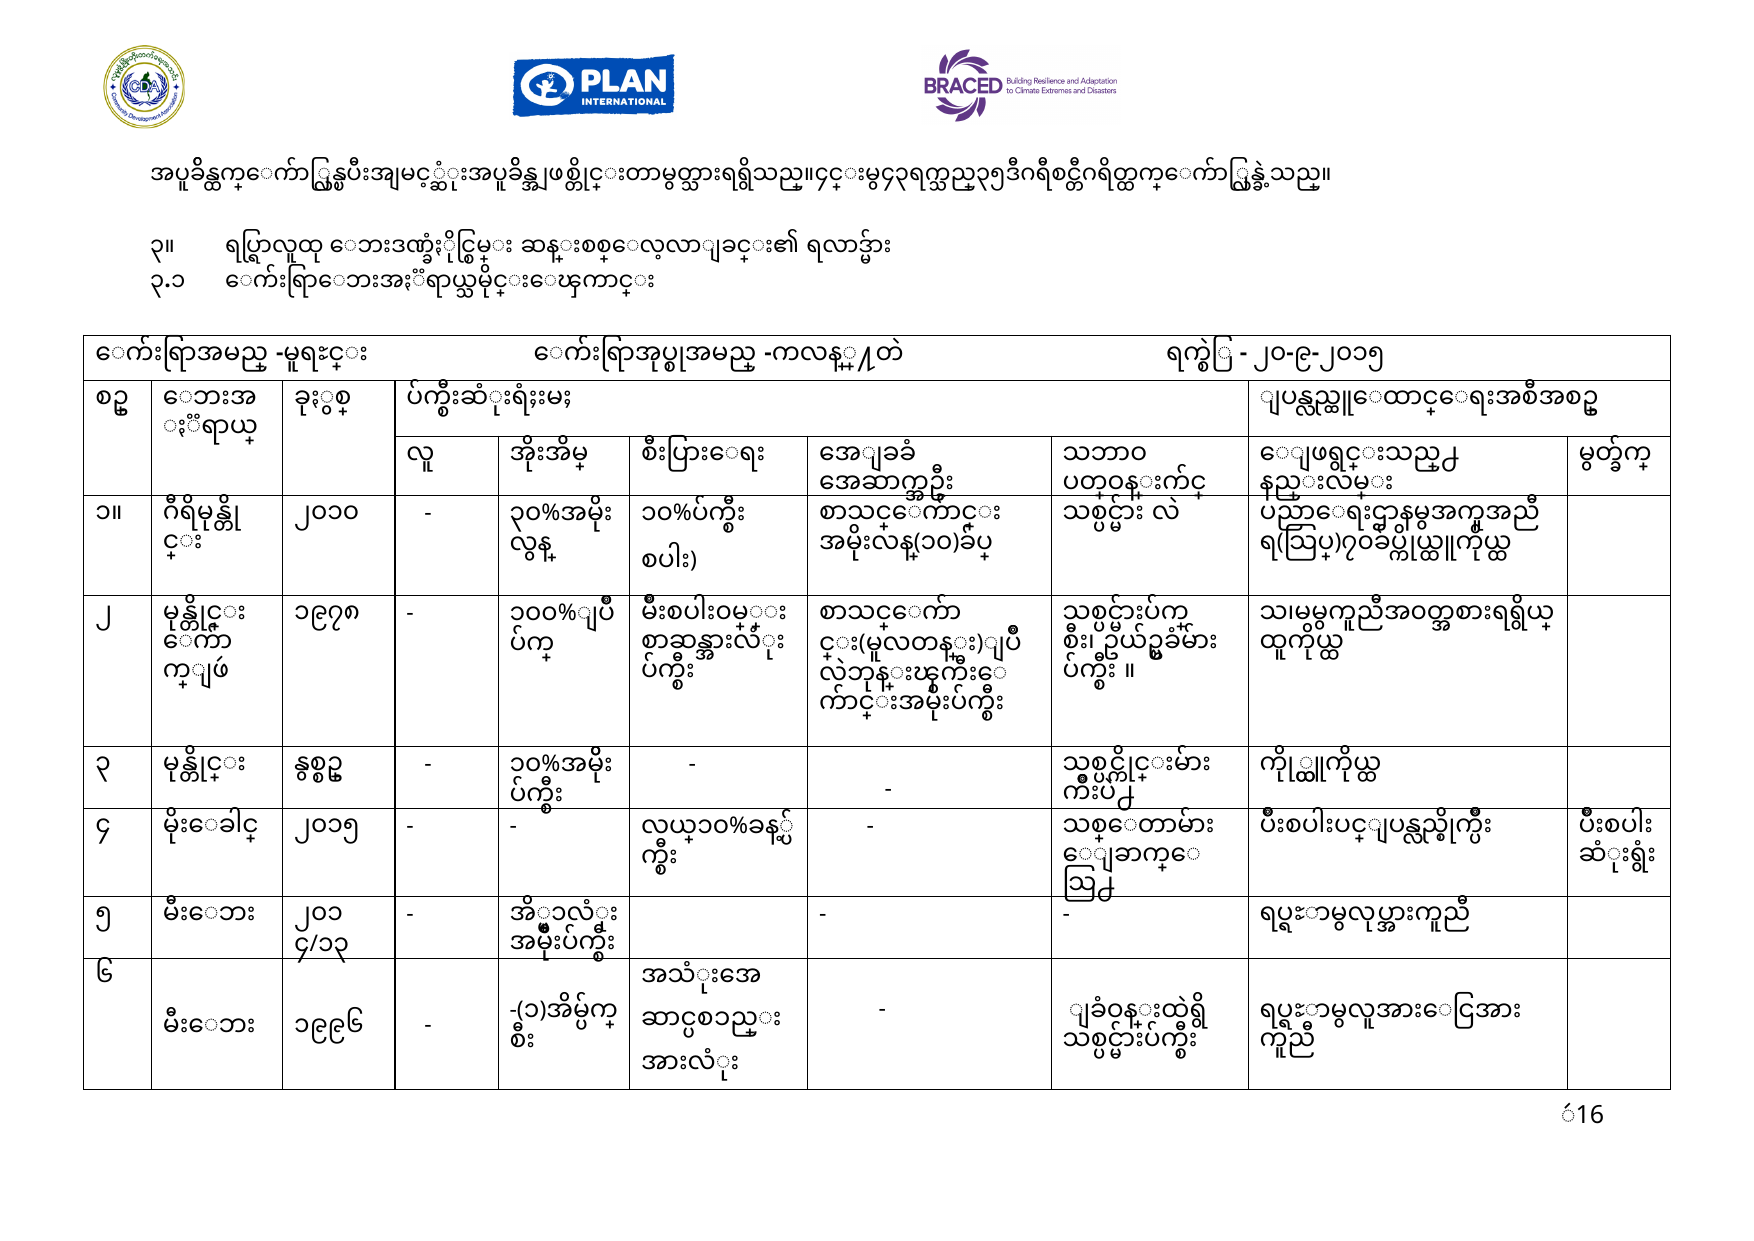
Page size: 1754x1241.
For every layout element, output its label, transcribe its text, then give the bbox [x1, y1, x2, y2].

table_cell - [396, 747, 498, 808]
table_cell အေျခခံ အေဆာက္အဦး [808, 437, 1051, 495]
table_cell နွစ္စဥ္ [283, 747, 394, 808]
text ၃။ ရပ္ရြာလူထု ေဘးဒဏ္ခံႏိုင္စြမ္း ဆန္းစစ္ေလ့လာျခင္း၏ ရလာဒ္မ်ား [245, 231, 458, 258]
table_cell ၃၀%အမိုးလွန္ [499, 496, 629, 595]
picture [920, 45, 1122, 125]
picture [103, 45, 185, 129]
table_cell စီးပြားေရး [630, 437, 807, 495]
table_cell - [396, 897, 498, 958]
table_cell ပ်က္စီးဆံုးရံႈးမႈ [396, 381, 1248, 436]
text ၃.၁ ေက်းရြာေဘးအႏၱရာယ္သမိုင္းေၾကာင္း [150, 263, 1604, 294]
table_cell ပ်ိဳးစပါးပင္ျပန္လည္စိုက္ပ်ိဳး [1249, 809, 1567, 896]
table_cell ခုႏွစ္ [283, 381, 394, 495]
table_cell - [808, 747, 1051, 808]
table_cell [1568, 897, 1670, 958]
table_cell ျခံဝန္းထဲရွိ သစ္ပင္မ်ားပ်က္စီး [1052, 959, 1248, 1088]
table_cell ၁၉၇၈ [283, 596, 394, 746]
table_cell - [1052, 897, 1248, 958]
picture [509, 52, 678, 120]
table_cell ေဘးအ ႏၱရာယ္ [152, 381, 282, 495]
table_cell ျပန္လည္ထူေထာင္ေရးအစီအစဥ္ [1249, 381, 1670, 436]
table_cell - [396, 959, 498, 1088]
table_cell -(၁)အိမ္ပ်က္စီး [499, 959, 629, 1088]
table_cell ၁၀၀%ျပိဳ ပ်က္ [499, 596, 629, 746]
table_cell စာသင္ေက်ာင္းအမိုးလန္(၁၀)ခ်ပ္ [808, 496, 1051, 595]
table_cell လူ [396, 437, 498, 495]
text အပူခ်ိန္ထက္ေက်ာ္လြန္ၿပီးအျမင့္ဆံုးအပူခ်ိန္အျဖစ္တိုင္းတာမွတ္သားရရွိသည္။၄င္းမွ၄၃ရက္သည္၃၅ဒီဂရီစင္တီဂရိတ္ထက္ေက်ာ္လြန္ခဲ့သည္။ [150, 150, 1604, 200]
table_cell မီးေဘး [152, 897, 282, 958]
table_cell စဥ္ [84, 381, 151, 495]
table_cell အိ္မ္၁လံုးအမိုးပ်က္စီး [499, 897, 629, 958]
table_cell ၂၀၁၅ [283, 809, 394, 896]
table_cell မုန္တိုင္း [152, 747, 282, 808]
table_cell ေျဖရွင္းသည္႕ နည္းလမ္း [1249, 437, 1567, 495]
table_cell ၃ [84, 747, 151, 808]
table_cell - [499, 809, 629, 896]
table_cell [1568, 959, 1670, 1088]
table_cell သစ္ေတာမ်ား ေျခာက္ေသြ႕ [1052, 809, 1248, 896]
table_cell မီးေဘး [152, 959, 282, 1088]
table_cell ၆ [84, 959, 151, 1088]
table_cell - [630, 747, 807, 808]
table_cell - [808, 897, 1051, 958]
table_cell ၁။ [84, 496, 151, 595]
table_cell ကိုု္ယ္ထူကိုယ္ထ [1249, 747, 1567, 808]
table_cell မွတ္ခ်က္ [1568, 437, 1670, 495]
table_cell [630, 897, 807, 958]
table_cell - [396, 496, 498, 595]
table_cell ၂၀၁၄/၁၃ [283, 897, 394, 958]
table_cell သဘာဝ ပတ္ဝန္းက်င္ [1052, 437, 1248, 495]
table_cell ပညာေရးဌာနမွအကူအညီ ရ(သြပ္)၇၀ခ်ပ္ကိုယ္ထူကိုယ္ထ [1249, 496, 1567, 595]
table_cell ရပ္ရႊာမွလုပ္အားကူညီ [1249, 897, 1567, 958]
table_cell ရပ္ရႊာမွလူအားေငြအားကူညီ [1249, 959, 1567, 1088]
table_cell စာသင္ေက်ာင္း(မူလတန္း)ျပိဳလဲဘုန္းၾကီးေက်ာင္းအမိုးပ်က္စီး [808, 596, 1051, 746]
table_cell ၁၉၉၆ [283, 959, 394, 1088]
table_cell ၁၀%အမိိုးပ်က္စီး [499, 747, 629, 808]
table_cell သစ္ပင္ကိုင္းမ်ား က်ိဳးပဲ႕ [1052, 747, 1248, 808]
table_cell [1568, 596, 1670, 746]
table_cell အသံုးအေဆာင္ပစၥည္းအားလံုး [630, 959, 807, 1088]
table_cell ပ်ိဳးစပါးဆံုးရွံး [1568, 809, 1670, 896]
table_cell လယ္၁၀%ခန့္ပ်က္စီး [630, 809, 807, 896]
table_cell မ်ိဳးစပါး၀မ္္းစာဆန္အားလံုးပ်က္စီး [630, 596, 807, 746]
table_cell သစ္ပင္မ်ား လဲ [1052, 496, 1248, 595]
text ၃။ ရပ္ရြာလူထု ေဘးဒဏ္ခံႏိုင္စြမ္း ဆန္းစစ္ေလ့လာျခင္း၏ ရလာဒ္မ်ား [460, 231, 1604, 258]
table_cell [1568, 747, 1670, 808]
table_cell - [808, 959, 1051, 1088]
table_cell [1568, 496, 1670, 595]
table_header ေက်းရြာအမည္ -မူရႊင္း ေက်းရြာအုပ္စုအမည္ -ကလန္္႔တဲ ရက္စဲြ - ၂၀-၉-၂၀၁၅ [84, 336, 1670, 380]
table_cell - [396, 809, 498, 896]
table_cell သစ္ပင္မ်ားပ်က္ စီး၊ ဥယ်ဥ္ၿခံမ်ား ပ်က္စီး ။ [1052, 596, 1248, 746]
table_cell ၅ [84, 897, 151, 958]
table_cell ဂီရိမုန္တိုင္း [152, 496, 282, 595]
table_cell ၄ [84, 809, 151, 896]
table_cell အိုးအိမ္ [499, 437, 629, 495]
table_cell ၂၀၁၀ [283, 496, 394, 595]
table_cell မိုးေခါင္ [152, 809, 282, 896]
table_cell သ၊မမွကူညီအ၀တ္အစားရရွိယ္ထူကိုယ္ထ [1249, 596, 1567, 746]
table_cell မုန္တိုင္း ေက်ာက္ျဖဴ [152, 596, 282, 746]
table_cell - [396, 596, 498, 746]
table_cell ၁၀%ပ်က္စီးစပါး) [630, 496, 807, 595]
table_cell ၂ [84, 596, 151, 746]
table_cell - [808, 809, 1051, 896]
